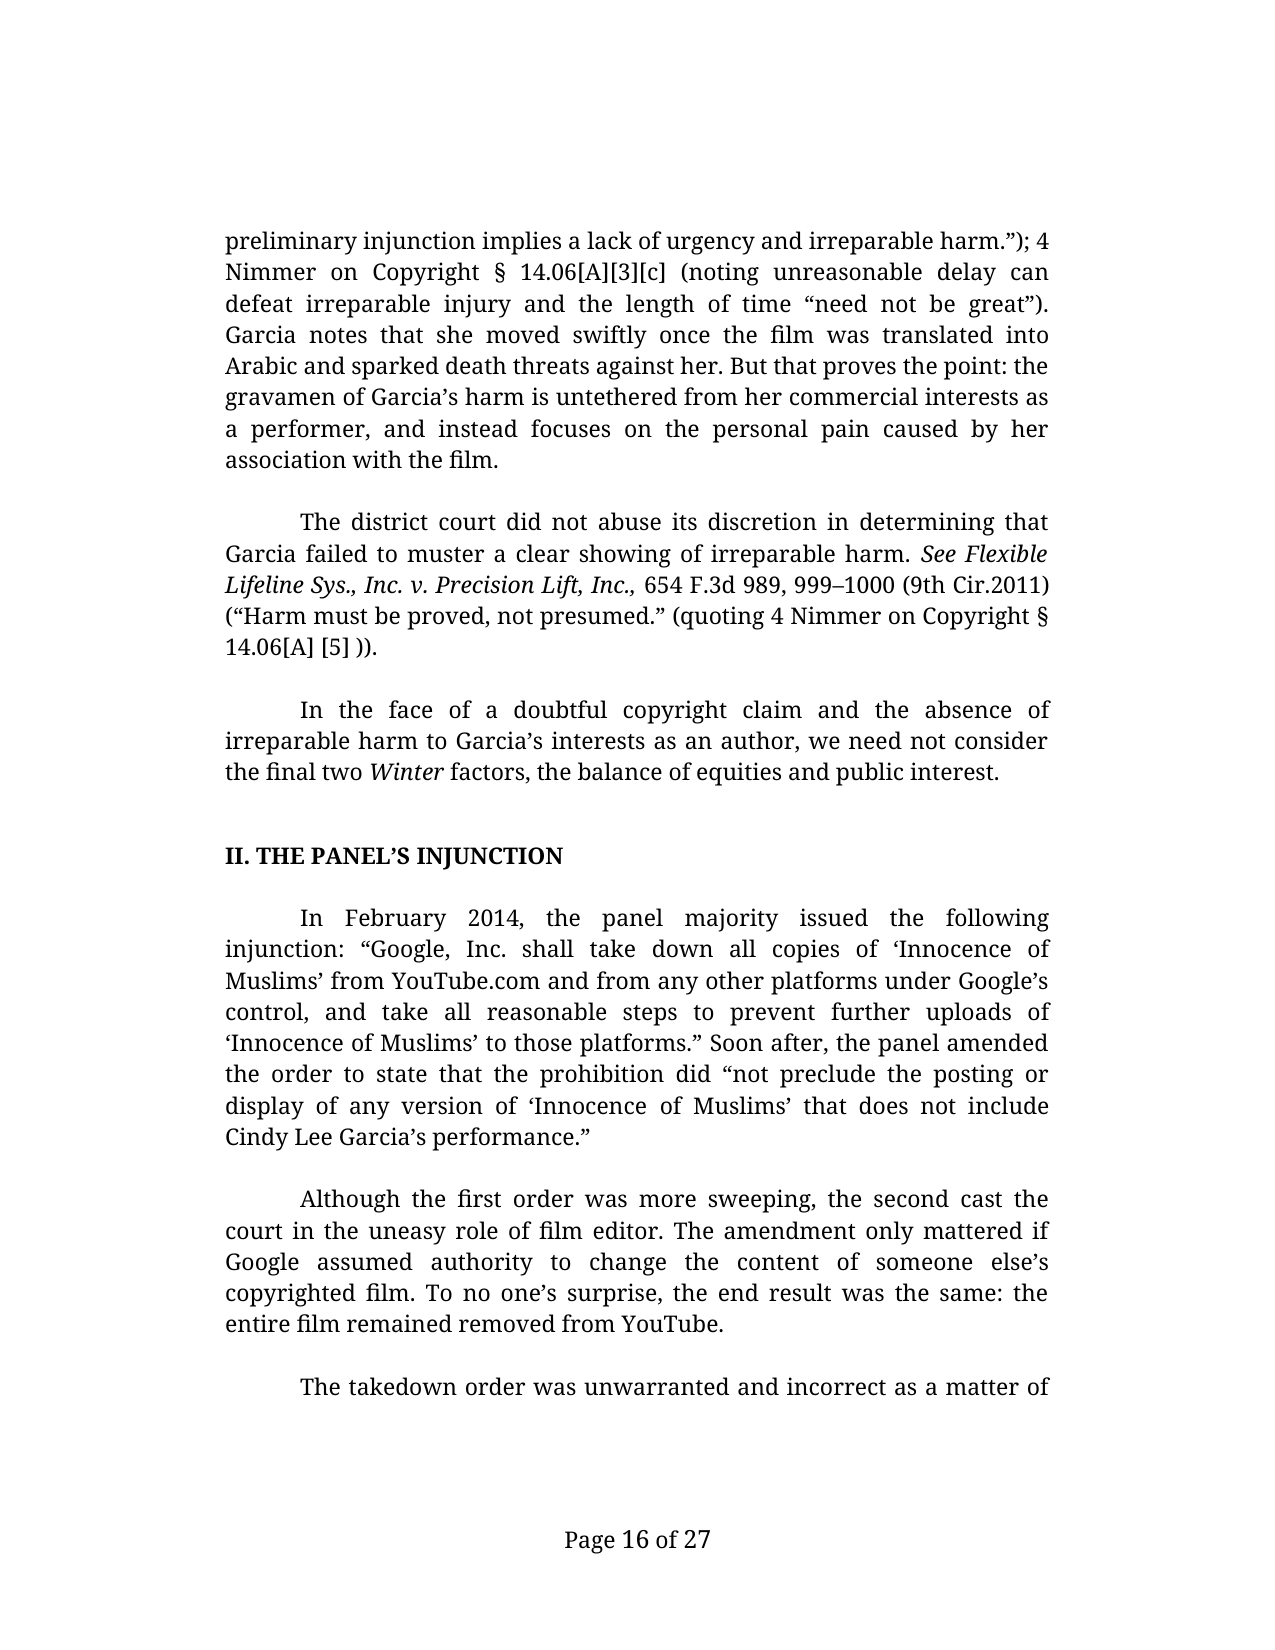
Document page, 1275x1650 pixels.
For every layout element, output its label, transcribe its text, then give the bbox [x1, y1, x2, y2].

text The district court did not abuse its discretion in determining that Garcia failed to muster a clear showing of irreparable harm. See Flexible Lifeline Sys., Inc. v. Precision Lift, Inc., 654 F.3d 989, 999–1000 (9th Cir.2011) (“Harm must be proved, not presumed.” (quoting 4 Nimmer on Copyright § 14.06[A] [5] )). [225, 506, 1050, 662]
text Although the first order was more sweeping, the second cast the court in the uneasy role of film editor. The amendment only mattered if Google assumed authority to change the content of someone else’s copyrighted film. To no one’s surprise, the end result was the same: the entire film remained removed from YouTube. [225, 1183, 1050, 1339]
text In February 2014, the panel majority issued the following injunction: “Google, Inc. shall take down all copies of ‘Innocence of Muslims’ from YouTube.com and from any other platforms under Google’s control, and take all reasonable steps to prevent further uploads of ‘Innocence of Muslims’ to those platforms.” Soon after, the panel amended the order to state that the prohibition did “not preclude the posting or display of any version of ‘Innocence of Muslims’ that does not include Cindy Lee Garcia’s performance.” [225, 902, 1050, 1152]
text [225, 1371, 1050, 1402]
text In the face of a doubtful copyright claim and the absence of irreparable harm to Garcia’s interests as an author, we need not consider the final two Winter factors, the balance of equities and public interest. [225, 694, 1050, 787]
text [225, 225, 1050, 475]
text II. THE PANEL’S INJUNCTION [225, 839, 1050, 871]
